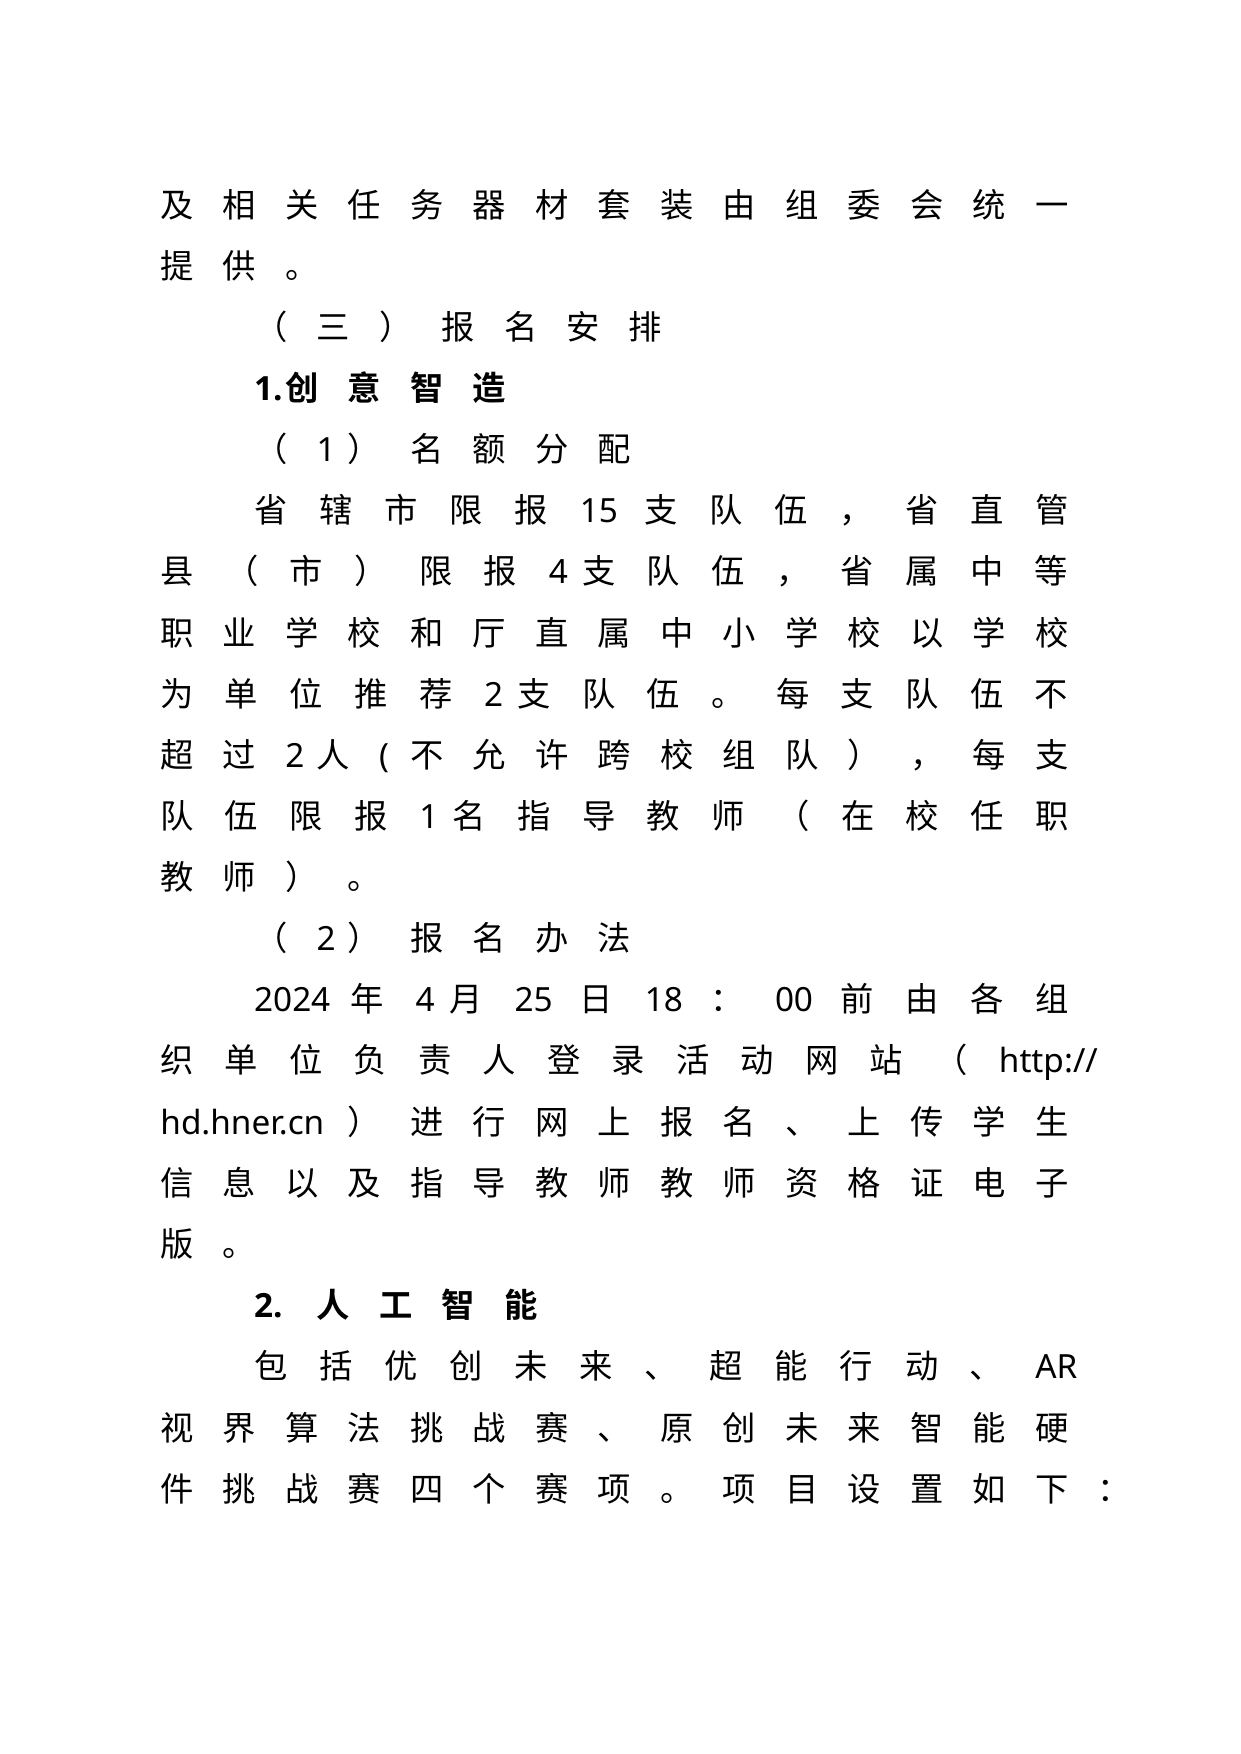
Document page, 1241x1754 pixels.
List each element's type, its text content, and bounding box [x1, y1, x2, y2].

text 2. 人工智能 [160, 1272, 1098, 1334]
text 1.创意智造 [160, 355, 1098, 416]
text 包括优创未来、超能行动、AR视界算法挑战赛、原创未来智能硬件挑战赛四个赛项。项目设置如下： [160, 1334, 1098, 1517]
text 2024年4月25日18：00前由各组织单位负责人登录活动网站（http://hd.hner.cn）进行网上报名、上传学生信息以及指导教师教师资格证电子版。 [160, 967, 1098, 1272]
text 省辖市限报15支队伍，省直管县（市）限报4支队伍，省属中等职业学校和厅直属中小学校以学校为单位推荐2支队伍。每支队伍不超过2人(不允许跨校组队），每支队伍限报1名指导教师（在校任职教师）。 [160, 478, 1098, 906]
text （1）名额分配 [160, 416, 1098, 478]
text （2）报名办法 [160, 906, 1098, 967]
text （三）报名安排 [160, 294, 1098, 355]
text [160, 172, 1098, 294]
